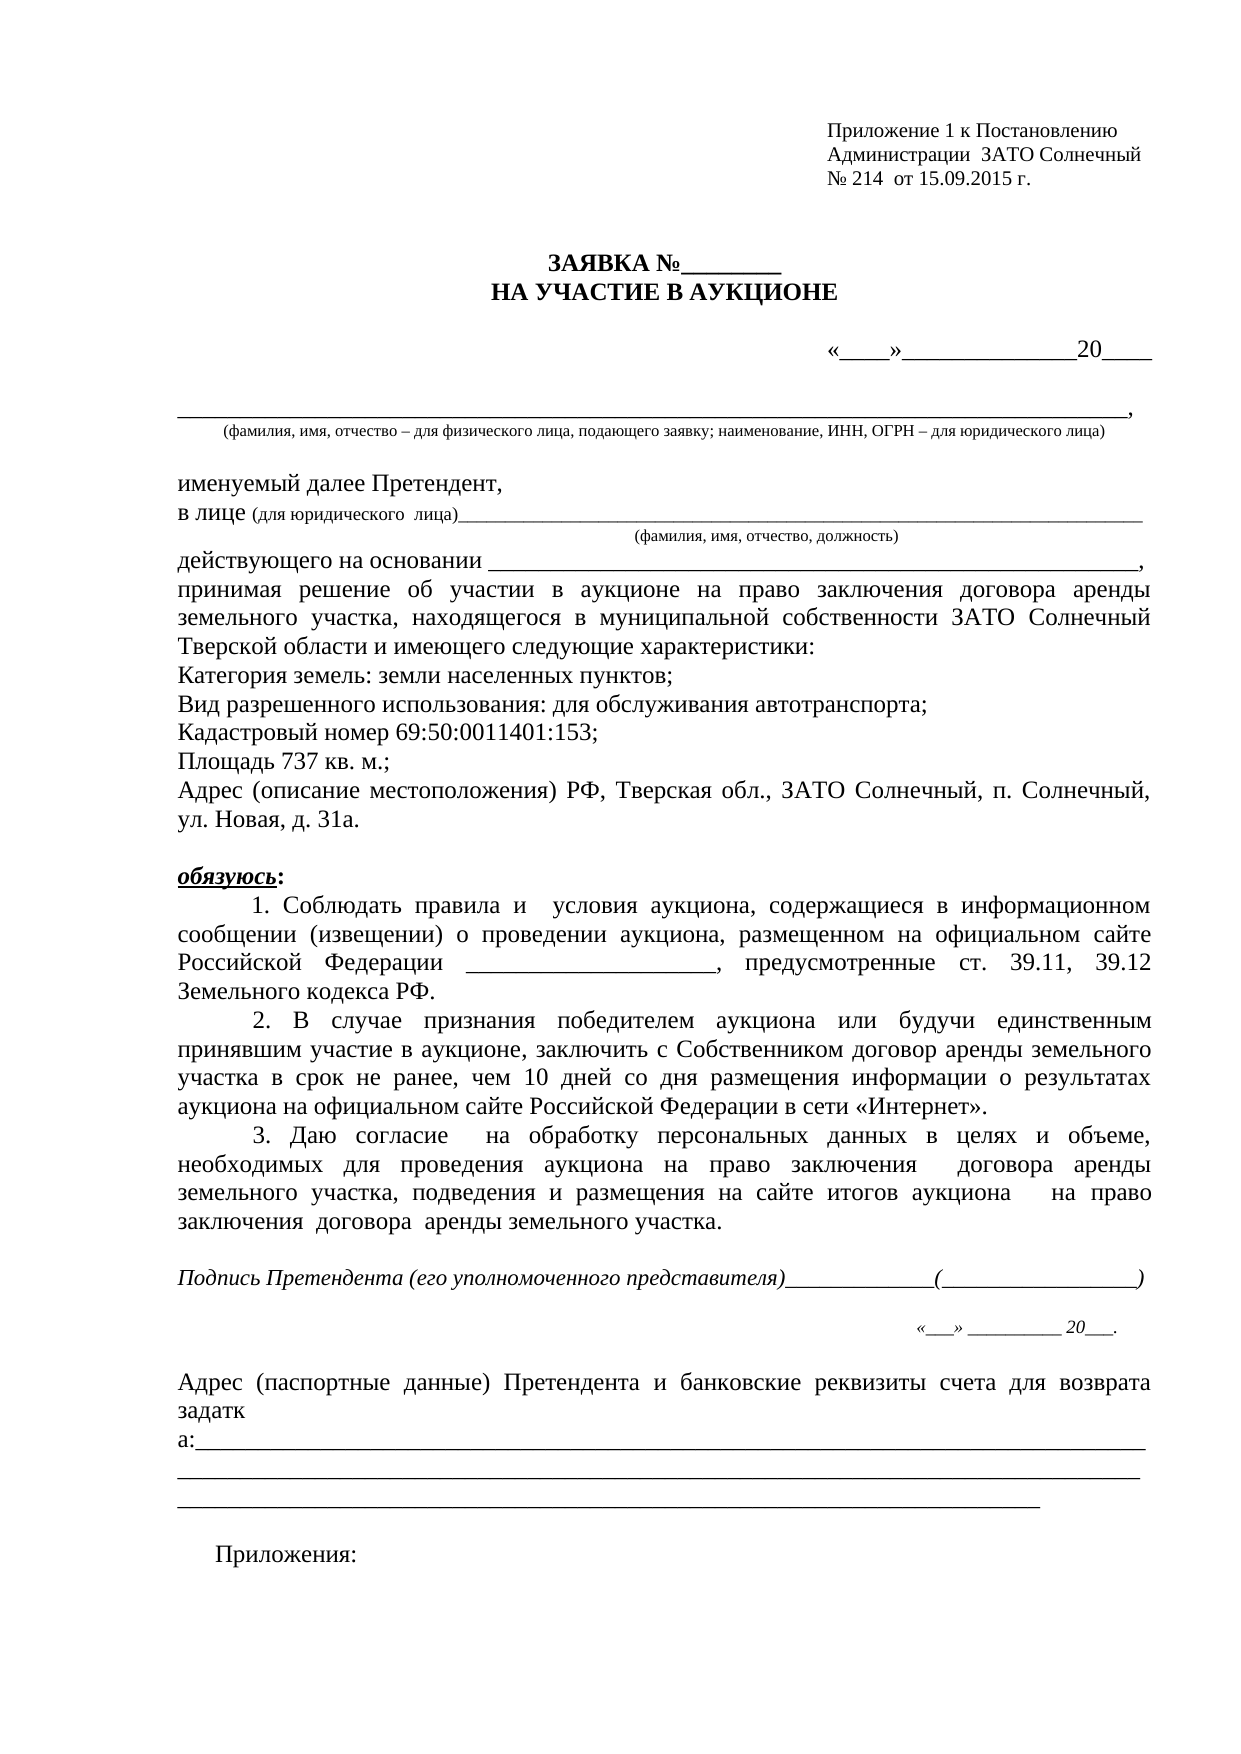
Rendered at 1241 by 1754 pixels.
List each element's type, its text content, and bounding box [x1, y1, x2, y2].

text Приложение 1 к Постановлению Администрации ЗАТО Солнечный № 214 от 15.09.2015 г. [827, 118, 1152, 190]
subtitle «____»______________20____ [177, 334, 1152, 363]
text действующего на основании ____________________________________________________, [177, 545, 1152, 574]
text Кадастровый номер 69:50:0011401:153; [177, 717, 1152, 746]
text Площадь 737 кв. м.; [177, 746, 1152, 775]
text Адрес (описание местоположения) РФ, Тверская обл., ЗАТО Солнечный, п. Солнечный, ул. Новая, д. 31а. [177, 775, 1152, 832]
subtitle НА УЧАСТИЕ В АУКЦИОНЕ [177, 277, 1152, 305]
text именуемый далее Претендент, [177, 468, 1152, 497]
text в лице (для юридического лица)_________________________________________________________________________ [177, 497, 1152, 526]
text 1. Соблюдать правила и условия аукциона, содержащиеся в информационном сообщении (извещении) о проведении аукциона, размещенном на официальном сайте Российской Федерации ____________________, предусмотренные ст. 39.11, 39.12 Земельного кодекса РФ. [177, 890, 1152, 1005]
text Категория земель: земли населенных пунктов; [177, 660, 1152, 689]
text «___» __________ 20___. [177, 1316, 1152, 1338]
text 3. Даю согласие на обработку персональных данных в целях и объеме, необходимых для проведения аукциона на право заключения договора аренды земельного участка, подведения и размещения на сайте итогов аукциона на право заключения договора аренды земельного участка. [177, 1120, 1152, 1235]
text (фамилия, имя, отчество – для физического лица, подающего заявку; наименование, ИНН, ОГРН – для юридического лица) [177, 420, 1152, 439]
text Подпись Претендента (его уполномоченного представителя)_____________(_________________) [177, 1264, 1152, 1290]
text Адрес (паспортные данные) Претендента и банковские реквизиты счета для возврата задатка:______________________________________________________________________________________________________________________________________________________________________________________________________________________________ [177, 1367, 1152, 1510]
text ____________________________________________________________________________, [177, 392, 1152, 420]
text (фамилия, имя, отчество, должность) [177, 526, 1152, 545]
text 2. В случае признания победителем аукциона или будучи единственным принявшим участие в аукционе, заключить с Собственником договор аренды земельного участка в срок не ранее, чем 10 дней со дня размещения информации о результатах аукциона на официальном сайте Российской Федерации в сети «Интернет». [177, 1005, 1152, 1120]
subtitle ЗАЯВКА №________ [177, 248, 1152, 277]
text обязуюсь: [177, 861, 1152, 890]
text принимая решение об участии в аукционе на право заключения договора аренды земельного участка, находящегося в муниципальной собственности ЗАТО Солнечный Тверской области и имеющего следующие характеристики: [177, 574, 1152, 660]
text Приложения: [215, 1539, 1152, 1568]
text Вид разрешенного использования: для обслуживания автотранспорта; [177, 689, 1152, 717]
